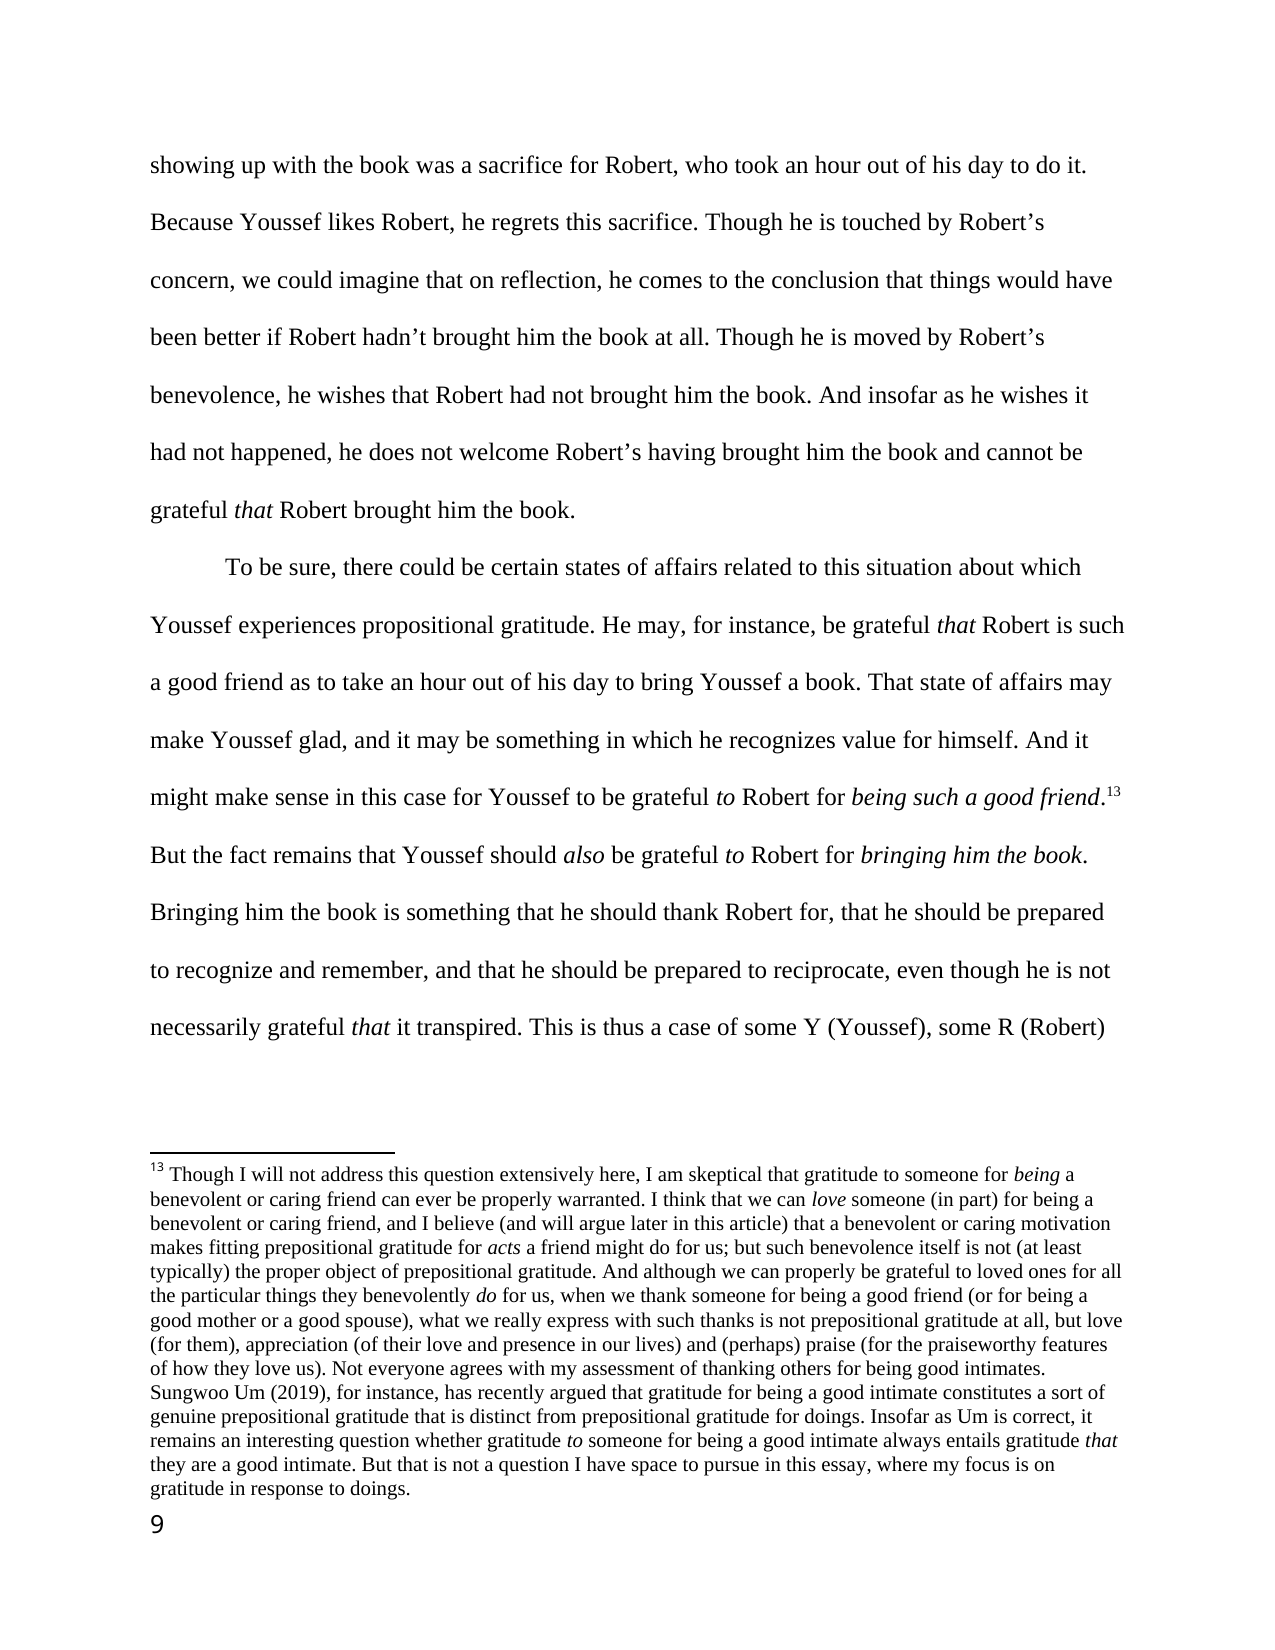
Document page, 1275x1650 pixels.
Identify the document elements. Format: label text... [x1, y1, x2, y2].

text To be sure, there could be certain states of affairs related to this situation about which Youssef experiences propositional gratitude. He may, for instance, be grateful that Robert is such a good friend as to take an hour out of his day to bring Youssef a book. That state of affairs may make Youssef glad, and it may be something in which he recognizes value for himself. And it might make sense in this case for Youssef to be grateful to Robert for being such a good friend. But the fact remains that Youssef should also be grateful to Robert for bringing him the book. Bringing him the book is something that he should thank Robert for, that he should be prepared to recognize and remember, and that he should be prepared to reciprocate, even though he is not necessarily grateful that it transpired. This is thus a case of some Y (Youssef), some R (Robert) and some (bringing Youssef the book) such that (1) “Y is grateful to R for -ing” is true but (2) “Y is grateful that R -ed” is false. [150, 552, 1125, 1041]
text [150, 150, 1125, 524]
